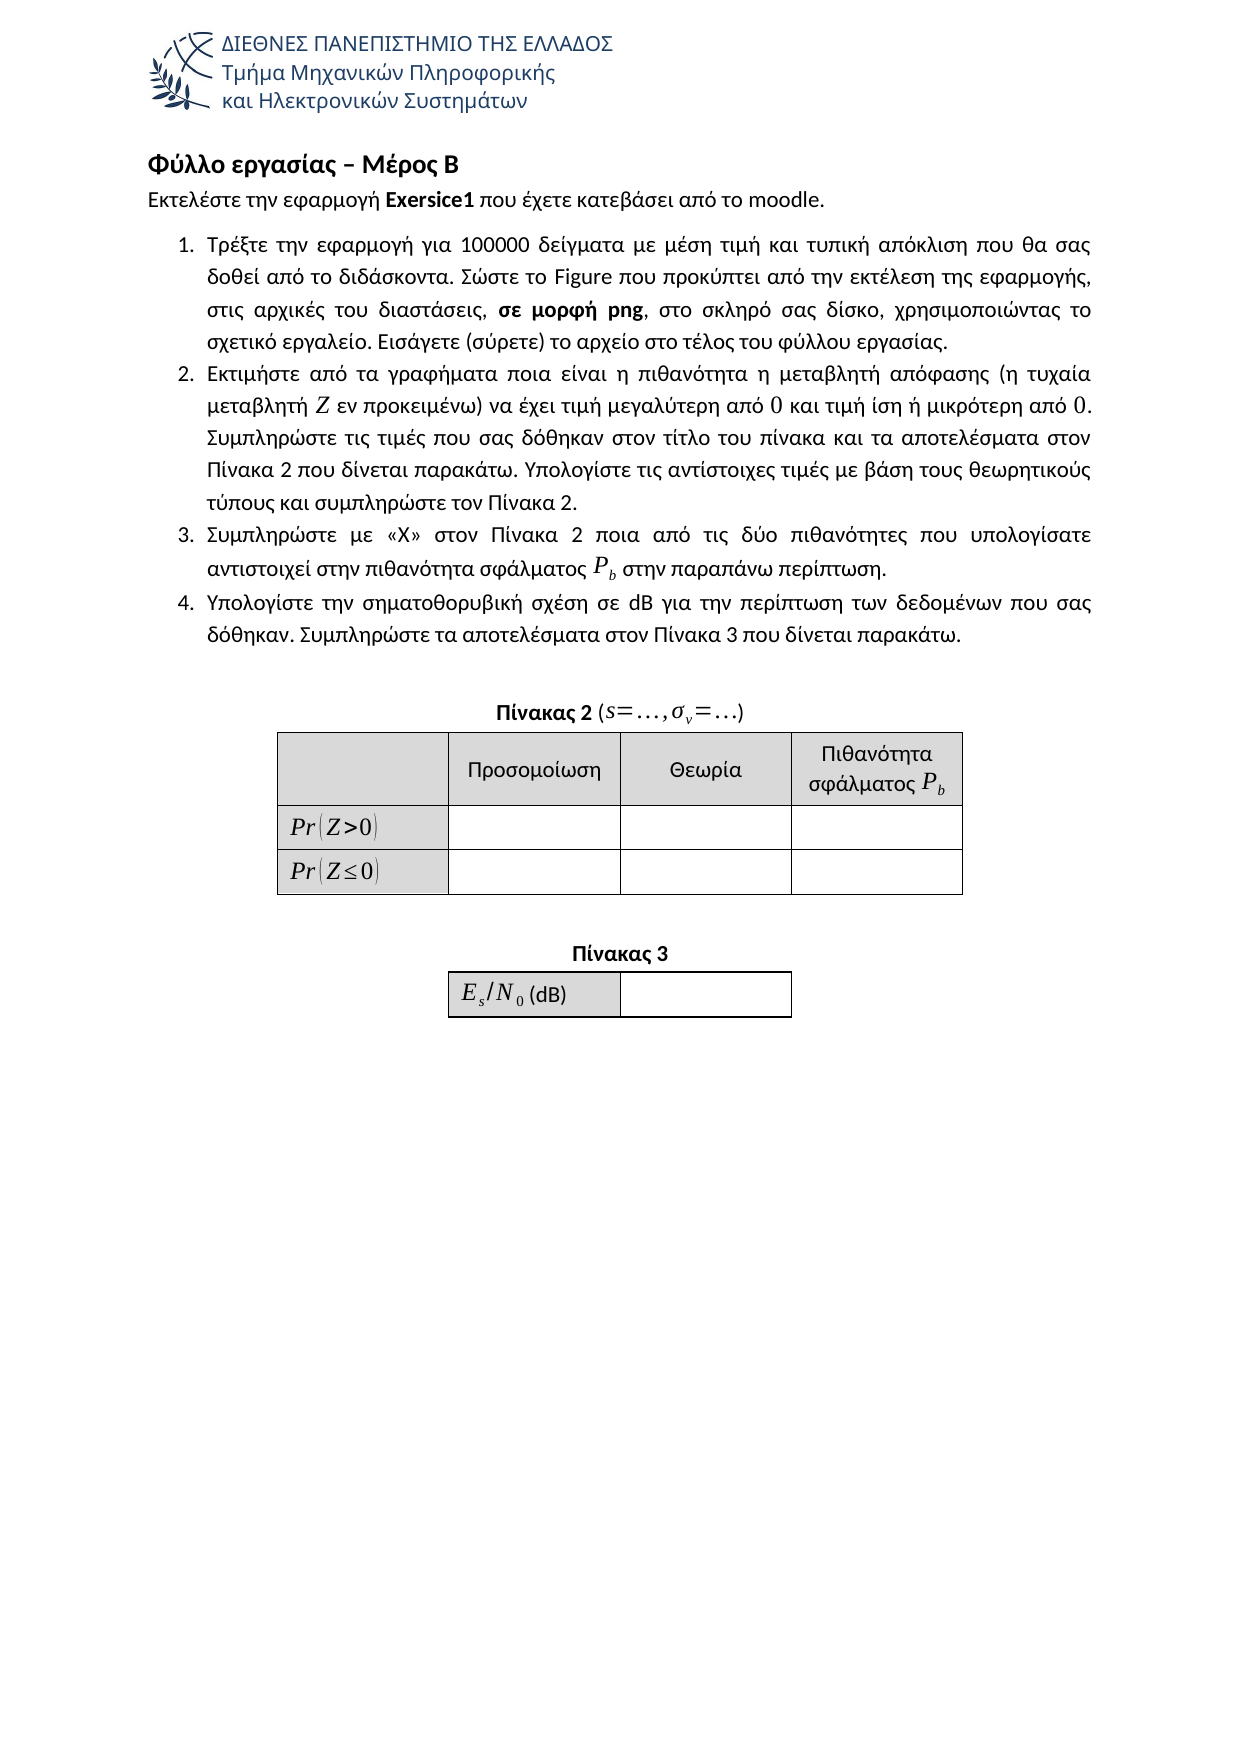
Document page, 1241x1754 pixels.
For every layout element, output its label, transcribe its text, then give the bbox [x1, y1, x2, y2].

list Τρέξτε την εφαρμογή για 100000 δείγματα με μέση τιμή και τυπική απόκλιση που θα σας δοθεί από το διδάσκοντα. Σώστε το Figure που προκύπτει από την εκτέλεση της εφαρμογής, στις αρχικές του διαστάσεις, σε μορφή png, στο σκληρό σας δίσκο, χρησιμοποιώντας το σχετικό εργαλείο. Εισάγετε (σύρετε) το αρχείο στο τέλος του φύλλου εργασίας. [177, 230, 1092, 355]
text Πίνακας 3 [148, 939, 1092, 967]
text Πίνακας 2 () [148, 697, 1092, 728]
table_cell [621, 850, 791, 893]
text Εκτελέστε την εφαρμογή Exersice1 που έχετε κατεβάσει από το moodle. [148, 186, 1092, 214]
table_header [621, 973, 791, 1016]
table_header [278, 733, 448, 805]
table_header Προσομοίωση [449, 733, 620, 805]
table_cell [449, 850, 620, 893]
table_header (dB) [449, 973, 620, 1016]
table_cell [449, 806, 620, 849]
list Υπολογίστε την σηματοθορυβική σχέση σε dB για την περίπτωση των δεδομένων που σας δόθηκαν. Συμπληρώστε τα αποτελέσματα στον Πίνακα 3 που δίνεται παρακάτω. [177, 588, 1092, 648]
picture [133, 18, 223, 122]
table_cell [792, 850, 962, 893]
table_cell [278, 850, 448, 893]
table_header Θεωρία [621, 733, 791, 805]
text Φύλλο εργασίας – Μέρος Β [148, 148, 1092, 181]
list Συμπληρώστε με «Χ» στον Πίνακα 2 ποια από τις δύο πιθανότητες που υπολογίσατε αντιστοιχεί στην πιθανότητα σφάλματος στην παραπάνω περίπτωση. [177, 520, 1092, 583]
table_header Πιθανότητα σφάλματος [792, 733, 962, 805]
table_cell [278, 806, 448, 849]
list Εκτιμήστε από τα γραφήματα ποια είναι η πιθανότητα η μεταβλητή απόφασης (η τυχαία μεταβλητή εν προκειμένω) να έχει τιμή μεγαλύτερη από και τιμή ίση ή μικρότερη από . Συμπληρώστε τις τιμές που σας δόθηκαν στον τίτλο του πίνακα και τα αποτελέσματα στον Πίνακα 2 που δίνεται παρακάτω. Υπολογίστε τις αντίστοιχες τιμές με βάση τους θεωρητικούς τύπους και συμπληρώστε τον Πίνακα 2. [177, 359, 1092, 516]
table_cell [621, 806, 791, 849]
table_cell [792, 806, 962, 849]
